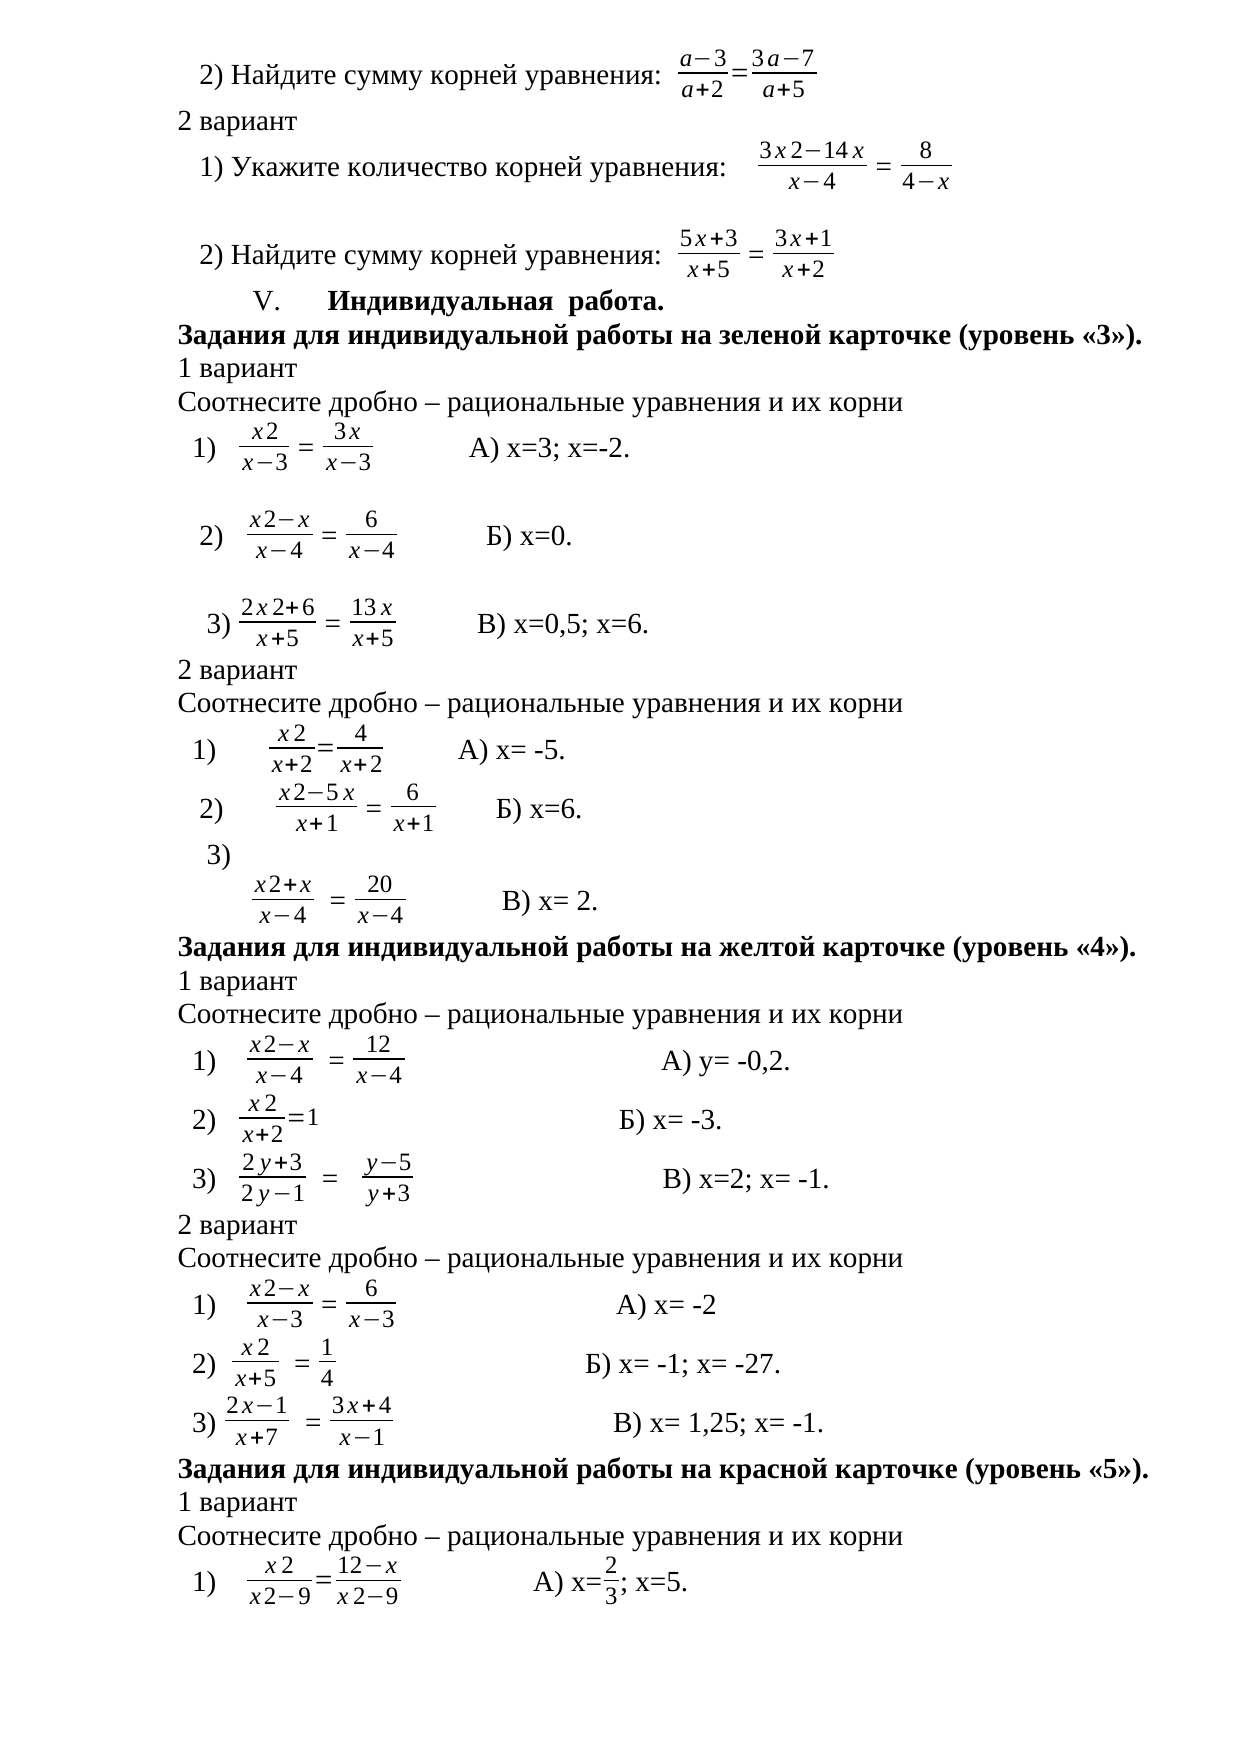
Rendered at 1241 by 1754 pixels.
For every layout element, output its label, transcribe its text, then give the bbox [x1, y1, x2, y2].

text Задания для индивидуальной работы на красной карточке (уровень «5»). [177, 1451, 1152, 1484]
text 1) = А) х=3; х=-2. [177, 418, 1152, 477]
text Соотнесите дробно – рациональные уравнения и их корни [177, 997, 1152, 1030]
text 1 вариант [177, 351, 1152, 384]
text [177, 137, 1152, 196]
text 2 вариант [177, 652, 1152, 686]
text 2 вариант [177, 103, 1152, 137]
text 2) = Б) х=0. [177, 505, 1152, 564]
text 1) = А) у= -0,2. [177, 1030, 1152, 1089]
text 1 вариант [177, 1484, 1152, 1518]
text Задания для индивидуальной работы на зеленой карточке (уровень «3»). [177, 317, 1152, 351]
text 2) = Б) х= -1; х= -27. [177, 1333, 1152, 1392]
text 3) = В) х= 1,25; х= -1. [177, 1392, 1152, 1451]
text 1 вариант [177, 963, 1152, 997]
text = В) х= 2. [177, 871, 1152, 929]
text 2) Найдите сумму корней уравнения: = [177, 224, 1152, 283]
text 2 вариант [177, 1207, 1152, 1241]
text 1) = А) х= -2 [177, 1274, 1152, 1333]
text 1) А) х= -5. [177, 719, 1152, 778]
text Соотнесите дробно – рациональные уравнения и их корни [177, 384, 1152, 418]
text Задания для индивидуальной работы на желтой карточке (уровень «4»). [177, 929, 1152, 963]
text Соотнесите дробно – рациональные уравнения и их корни [177, 1241, 1152, 1274]
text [177, 1518, 1152, 1552]
text 2) Найдите сумму корней уравнения: [177, 44, 1152, 103]
text 2) Б) х= -3. [177, 1089, 1152, 1148]
text 3) = В) х=0,5; х=6. [177, 593, 1152, 652]
text 3) = В) х=2; х= -1. [177, 1148, 1152, 1207]
text 2) = Б) х=6. [177, 778, 1152, 837]
text 1) А) х=; х=5. [177, 1552, 1152, 1611]
list Индивидуальная работа. [252, 283, 1152, 317]
text Соотнесите дробно – рациональные уравнения и их корни [177, 686, 1152, 719]
text 3) [177, 837, 1152, 871]
